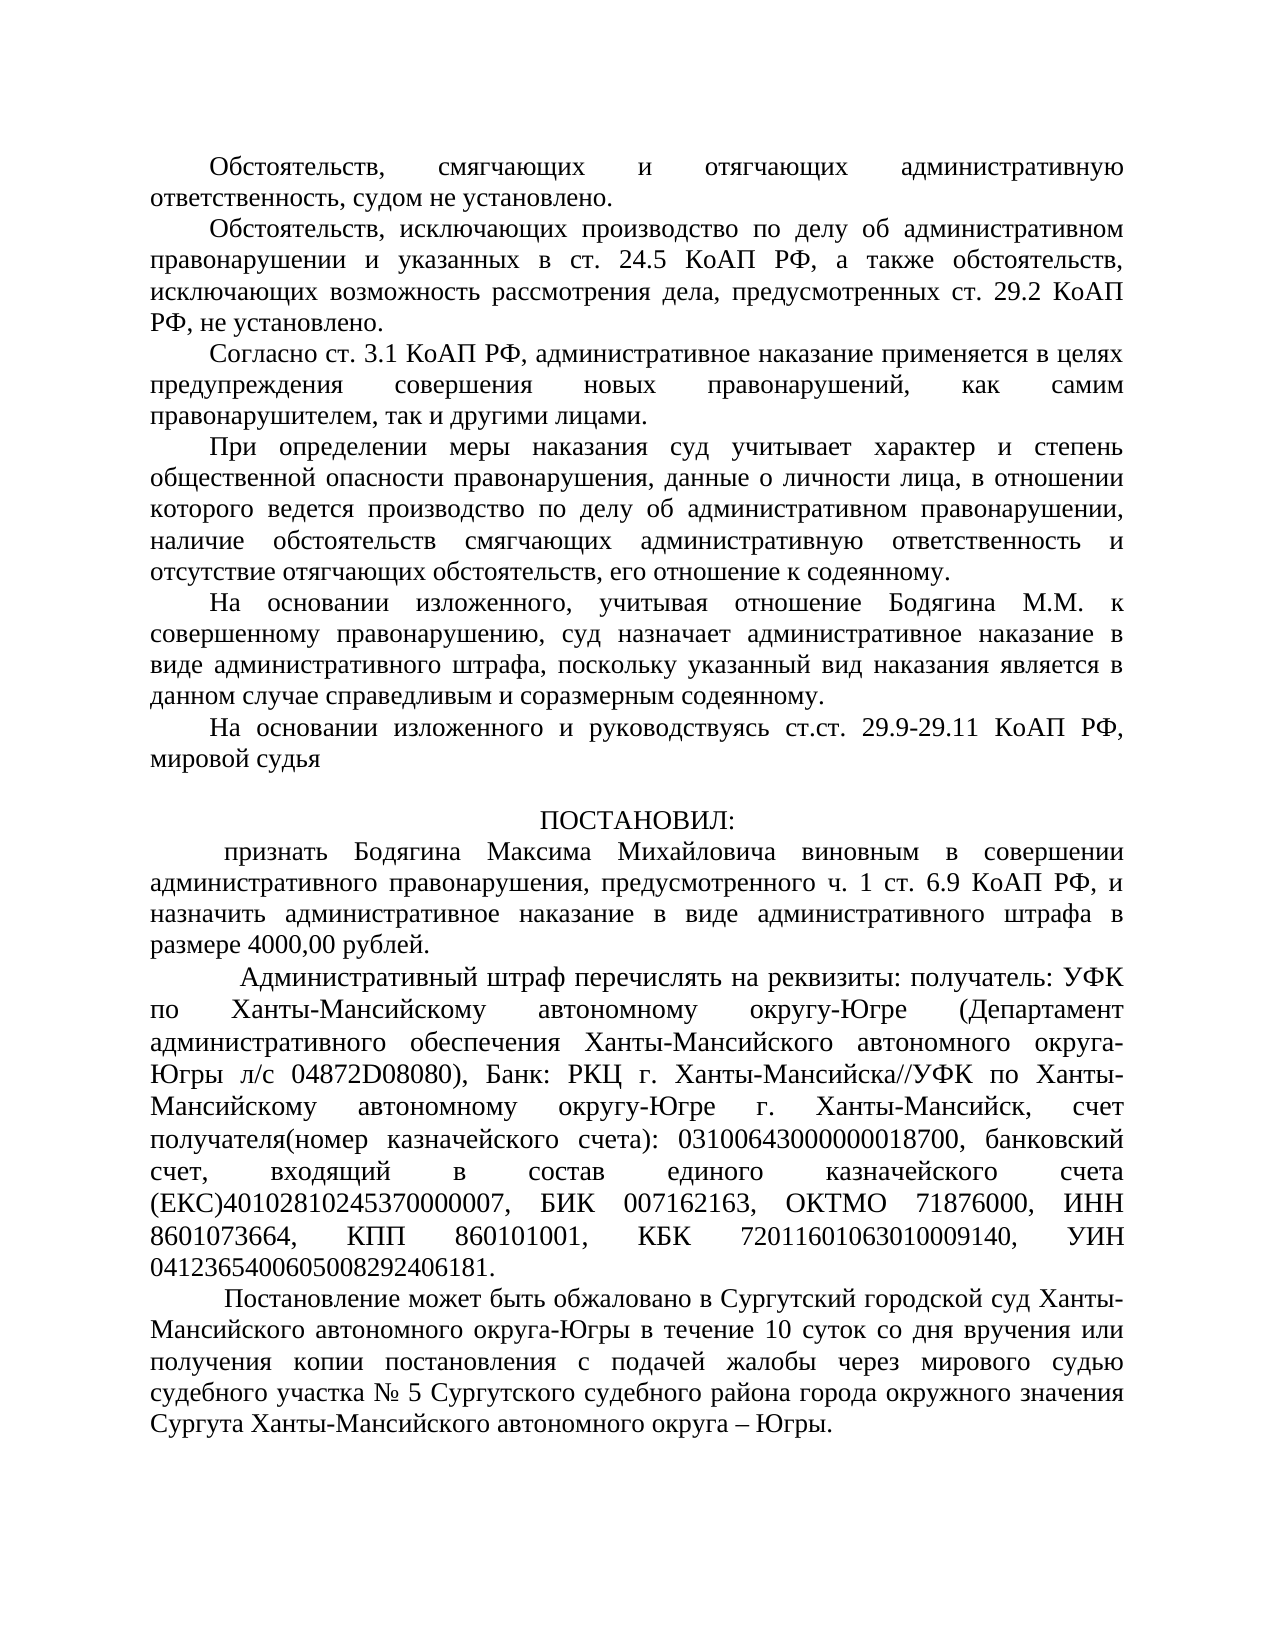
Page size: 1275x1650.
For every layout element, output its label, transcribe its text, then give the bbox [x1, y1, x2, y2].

text Административный штраф перечислять на реквизиты: получатель: УФК по Ханты-Мансийскому автономному округу-Югре (Департамент административного обеспечения Ханты-Мансийского автономного округа-Югры л/с 04872D08080), Банк: РКЦ г. Ханты-Мансийска//УФК по Ханты-Мансийскому автономному округу-Югре г. Ханты-Мансийск, счет получателя(номер казначейского счета): 03100643000000018700, банковский счет, входящий в состав единого казначейского счета (ЕКС)40102810245370000007, БИК 007162163, ОКТМО 71876000, ИНН 8601073664, КПП 860101001, КБК 72011601063010009140, УИН 0412365400605008292406181. [150, 960, 1125, 1282]
text На основании изложенного и руководствуясь ст.ст. 29.9-29.11 КоАП РФ, мировой судья [150, 711, 1125, 773]
text Постановление может быть обжаловано в Сургутский городской суд Ханты-Мансийского автономного округа-Югры в течение 10 суток со дня вручения или получения копии постановления с подачей жалобы через мирового судью судебного участка № 5 Сургутского судебного района города окружного значения Сургута Ханты-Мансийского автономного округа – Югры. [150, 1282, 1125, 1438]
text признать Бодягина Максима Михайловича виновным в совершении административного правонарушения, предусмотренного ч. 1 ст. 6.9 КоАП РФ, и назначить административное наказание в виде административного штрафа в размере 4000,00 рублей. [150, 835, 1125, 960]
text Согласно ст. 3.1 КоАП РФ, административное наказание применяется в целях предупреждения совершения новых правонарушений, как самим правонарушителем, так и другими лицами. [150, 337, 1125, 430]
text ПОСТАНОВИЛ: [150, 804, 1125, 835]
text Обстоятельств, исключающих производство по делу об административном правонарушении и указанных в ст. 24.5 КоАП РФ, а также обстоятельств, исключающих возможность рассмотрения дела, предусмотренных ст. 29.2 КоАП РФ, не установлено. [150, 212, 1125, 337]
text Обстоятельств, смягчающих и отягчающих административную ответственность, судом не установлено. [150, 150, 1125, 212]
text На основании изложенного, учитывая отношение Бодягина М.М. к совершенному правонарушению, суд назначает административное наказание в виде административного штрафа, поскольку указанный вид наказания является в данном случае справедливым и соразмерным содеянному. [150, 586, 1125, 711]
text При определении меры наказания суд учитывает характер и степень общественной опасности правонарушения, данные о личности лица, в отношении которого ведется производство по делу об административном правонарушении, наличие обстоятельств смягчающих административную ответственность и отсутствие отягчающих обстоятельств, его отношение к содеянному. [150, 430, 1125, 586]
